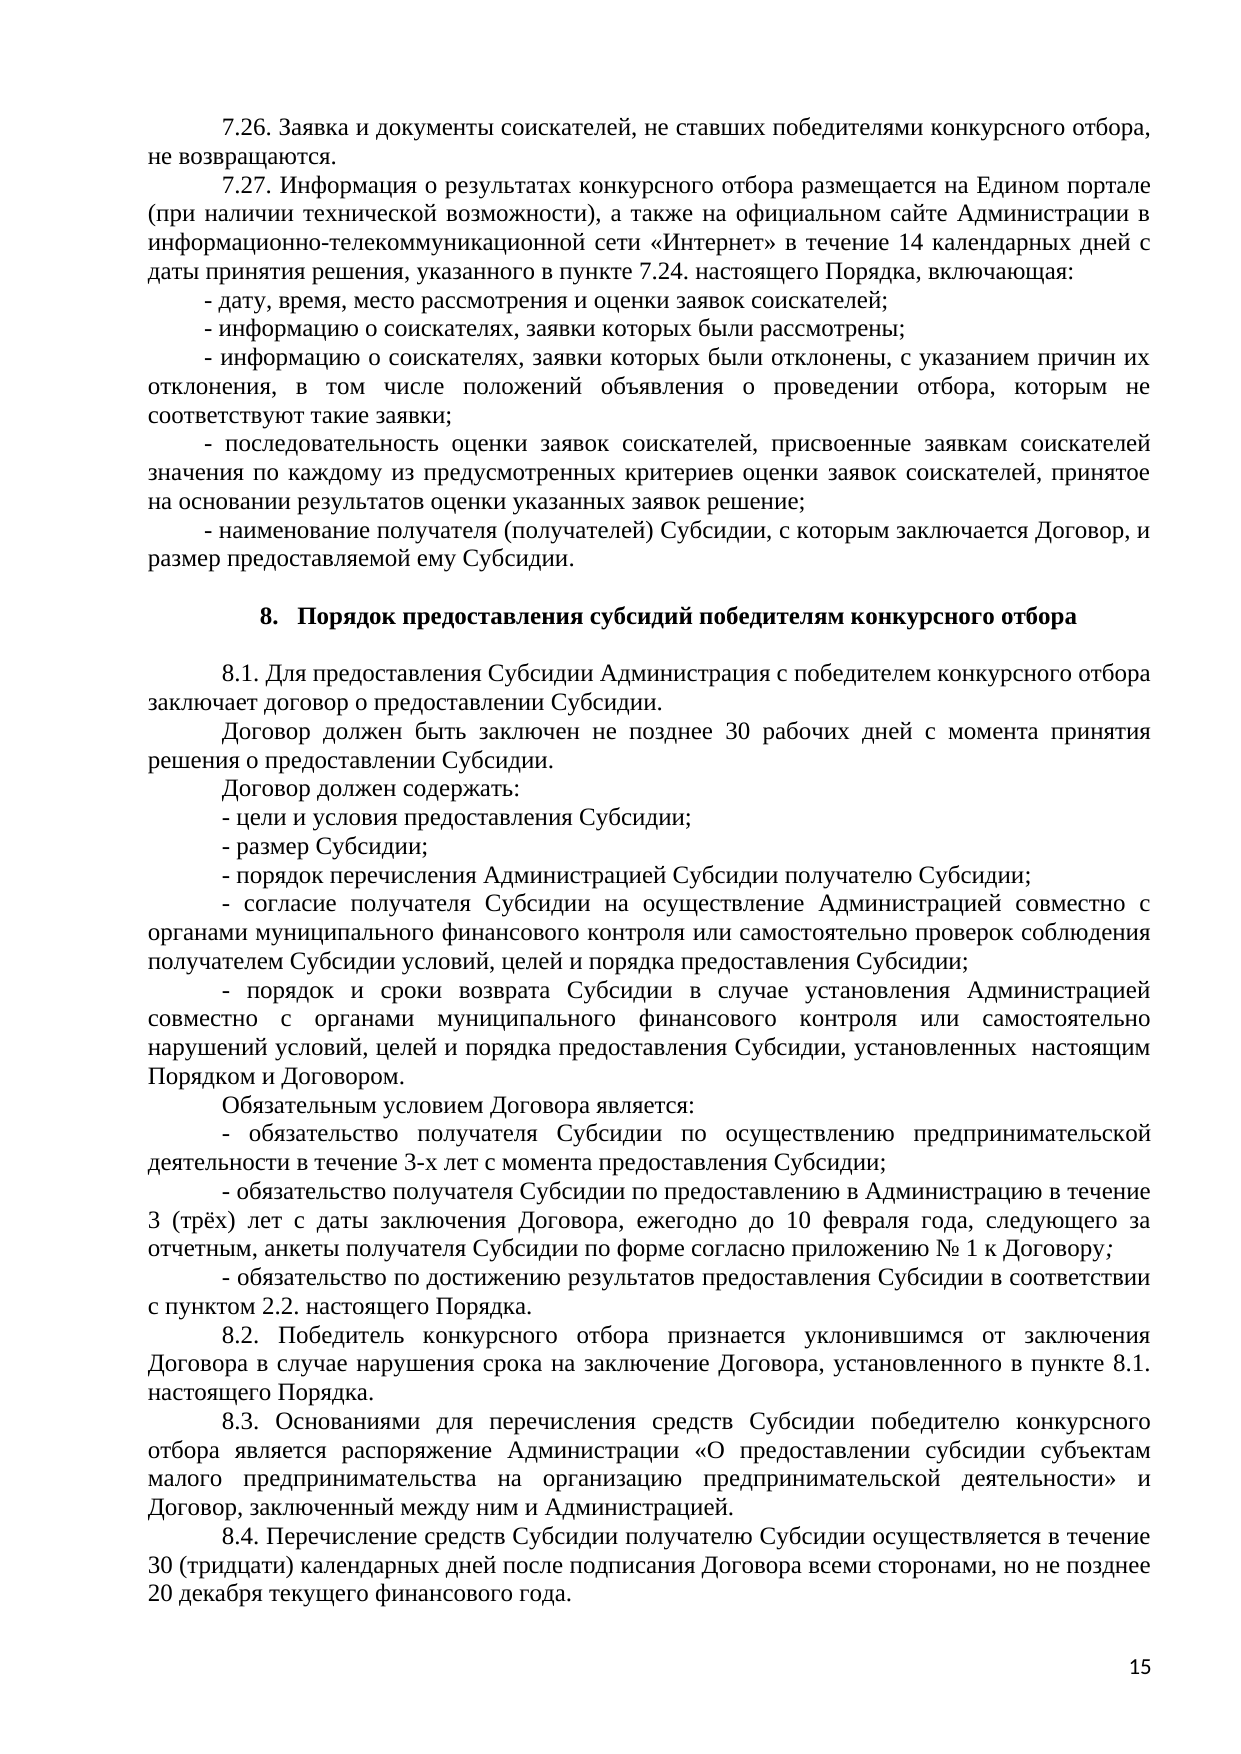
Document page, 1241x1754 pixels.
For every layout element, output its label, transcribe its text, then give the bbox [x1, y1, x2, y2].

text - информацию о соискателях, заявки которых были рассмотрены; [148, 313, 1152, 342]
text - дату, время, место рассмотрения и оценки заявок соискателей; [148, 285, 1152, 313]
text - информацию о соискателях, заявки которых были отклонены, с указанием причин их отклонения, в том числе положений объявления о проведении отбора, которым не соответствуют такие заявки; [148, 342, 1152, 428]
list Обязательным условием Договора является: [148, 1090, 1152, 1118]
text 8.4. Перечисление средств Субсидии получателю Субсидии осуществляется в течение 30 (тридцати) календарных дней после подписания Договора всеми сторонами, но не позднее 20 декабря текущего финансового года. [148, 1521, 1152, 1607]
list - порядок перечисления Администрацией Субсидии получателю Субсидии; [148, 860, 1152, 888]
text - последовательность оценки заявок соискателей, присвоенные заявкам соискателей значения по каждому из предусмотренных критериев оценки заявок соискателей, принятое на основании результатов оценки указанных заявок решение; [148, 428, 1152, 515]
list - обязательство получателя Субсидии по предоставлению в Администрацию в течение 3 (трёх) лет с даты заключения Договора, ежегодно до 10 февраля года, следующего за отчетным, анкеты получателя Субсидии по форме согласно приложению № 1 к Договору; [148, 1176, 1152, 1262]
list - согласие получателя Субсидии на осуществление Администрацией совместно с органами муниципального финансового контроля или самостоятельно проверок соблюдения получателем Субсидии условий, целей и порядка предоставления Субсидии; [148, 888, 1152, 975]
list - обязательство по достижению результатов предоставления Субсидии в соответствии с пунктом 2.2. настоящего Порядка. [148, 1262, 1152, 1320]
text 8.1. Для предоставления Субсидии Администрация с победителем конкурсного отбора заключает договор о предоставлении Субсидии. [148, 658, 1152, 716]
list 8.2. Победитель конкурсного отбора признается уклонившимся от заключения Договора в случае нарушения срока на заключение Договора, установленного в пункте 8.1. настоящего Порядка. [148, 1320, 1152, 1406]
list - порядок и сроки возврата Субсидии в случае установления Администрацией совместно с органами муниципального финансового контроля или самостоятельно нарушений условий, целей и порядка предоставления Субсидии, установленных настоящим Порядком и Договором. [148, 975, 1152, 1090]
list - размер Субсидии; [148, 831, 1152, 860]
list - цели и условия предоставления Субсидии; [148, 802, 1152, 831]
list 8.3. Основаниями для перечисления средств Субсидии победителю конкурсного отбора является распоряжение Администрации «О предоставлении субсидии субъектам малого предпринимательства на организацию предпринимательской деятельности» и Договор, заключенный между ним и Администрацией. [148, 1406, 1152, 1521]
list Порядок предоставления субсидий победителям конкурсного отбора [185, 601, 1152, 630]
text Договор должен содержать: [148, 773, 1152, 802]
list - обязательство получателя Субсидии по осуществлению предпринимательской деятельности в течение 3-х лет с момента предоставления Субсидии; [148, 1118, 1152, 1176]
text 7.26. Заявка и документы соискателей, не ставших победителями конкурсного отбора, не возвращаются. [148, 112, 1152, 170]
text 7.27. Информация о результатах конкурсного отбора размещается на Едином портале (при наличии технической возможности), а также на официальном сайте Администрации в информационно-телекоммуникационной сети «Интернет» в течение 14 календарных дней с даты принятия решения, указанного в пункте 7.24. настоящего Порядка, включающая: [148, 170, 1152, 285]
text Договор должен быть заключен не позднее 30 рабочих дней с момента принятия решения о предоставлении Субсидии. [148, 716, 1152, 773]
text - наименование получателя (получателей) Субсидии, с которым заключается Договор, и размер предоставляемой ему Субсидии. [148, 515, 1152, 572]
